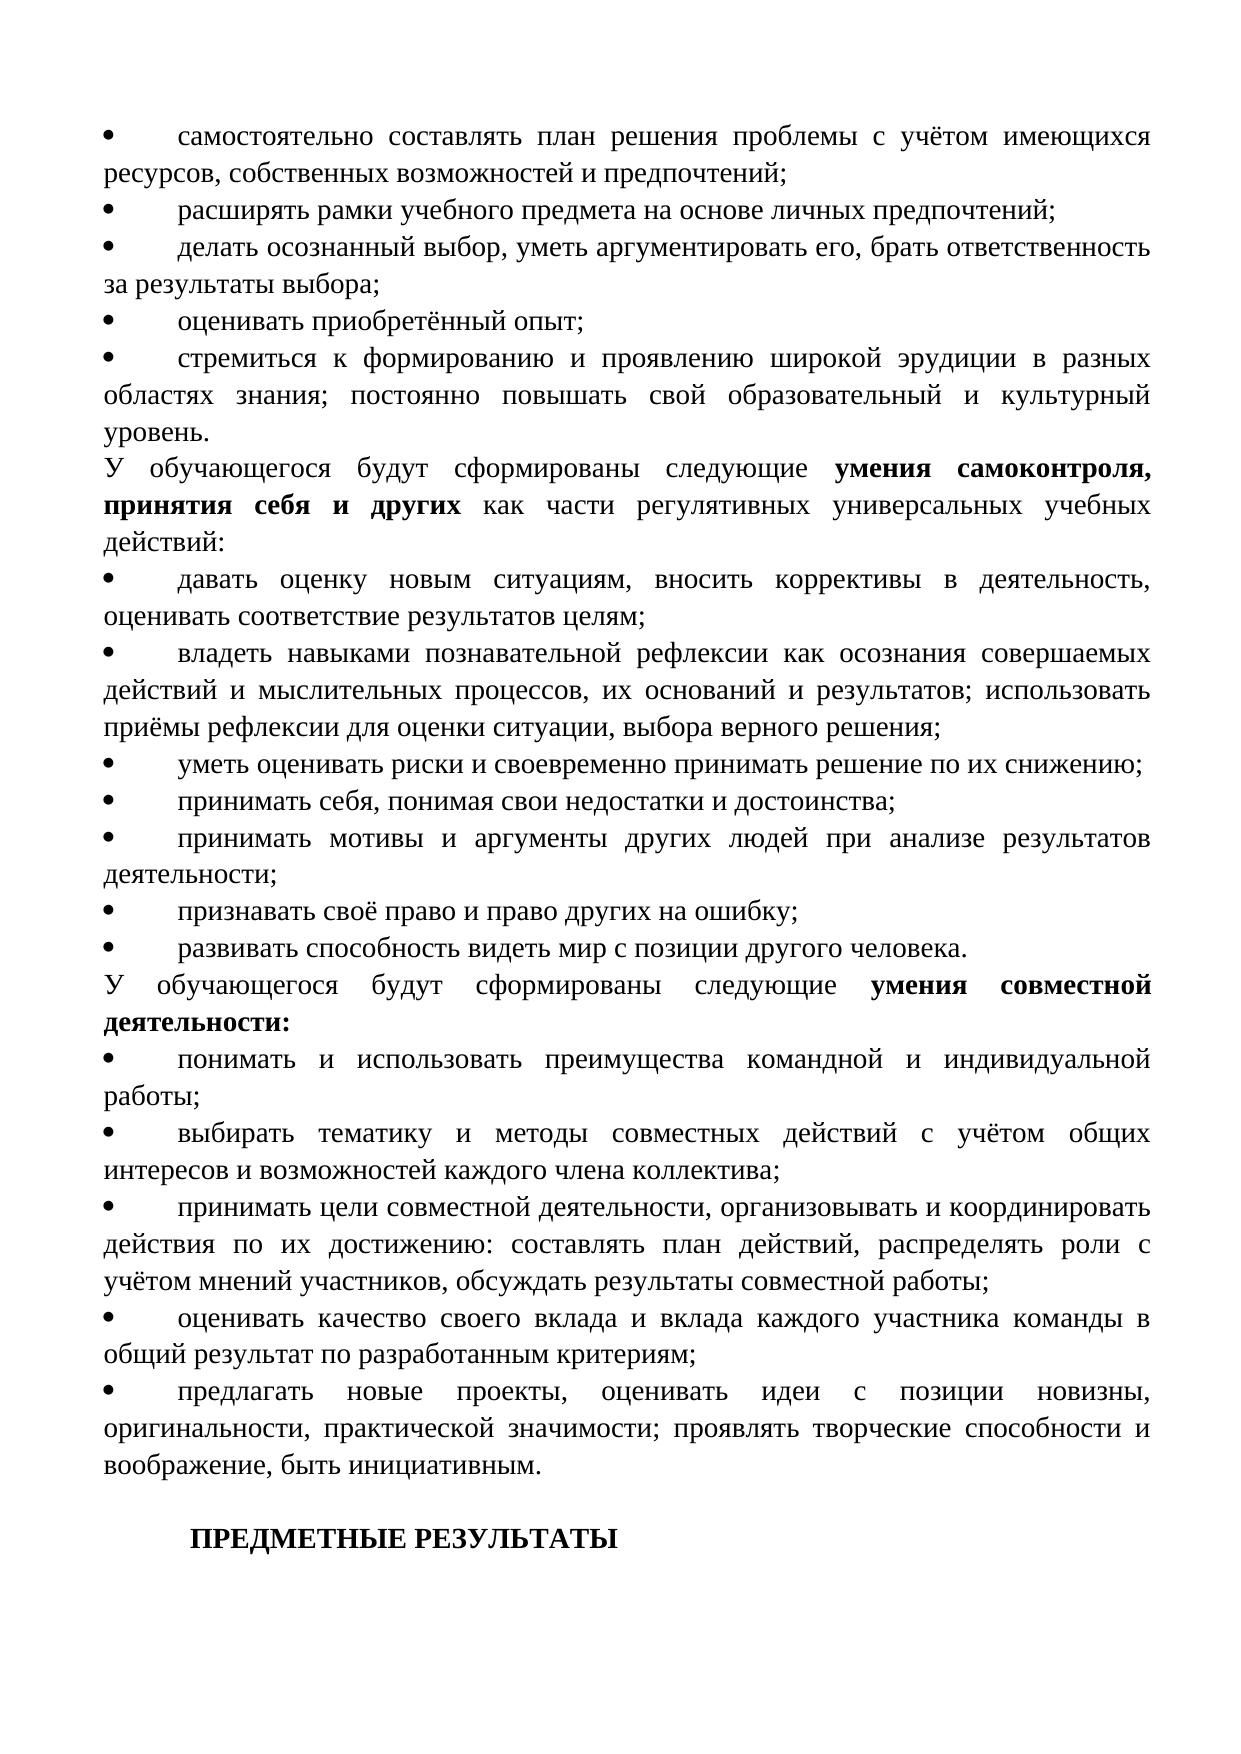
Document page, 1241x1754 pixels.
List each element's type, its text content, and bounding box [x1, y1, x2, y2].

list давать оценку новым ситуациям, вносить коррективы в деятельность, оценивать соответствие результатов целям; [103, 561, 1152, 632]
list уметь оценивать риски и своевременно принимать решение по их снижению; [103, 746, 1152, 779]
list расширять рамки учебного предмета на основе личных предпочтений; [103, 192, 1152, 226]
list принимать себя, понимая свои недостатки и достоинства; [103, 783, 1152, 816]
list стремиться к формированию и проявлению широкой эрудиции в разных областях знания; постоянно повышать свой образовательный и культурный уровень. [103, 340, 1152, 447]
list принимать цели совместной деятельности, организовывать и координировать действия по их достижению: составлять план действий, распределять роли с учётом мнений участников, обсуждать результаты совместной работы; [103, 1189, 1152, 1296]
list предлагать новые проекты, оценивать идеи с позиции новизны, оригинальности, практической значимости; проявлять творческие способности и воображение, быть инициативным. [103, 1373, 1152, 1481]
list оценивать качество своего вклада и вклада каждого участника команды в общий результат по разработанным критериям; [103, 1300, 1152, 1370]
list принимать мотивы и аргументы других людей при анализе результатов деятельности; [103, 820, 1152, 890]
list развивать способность видеть мир с позиции другого человека. [103, 931, 1152, 964]
list выбирать тематику и методы совместных действий с учётом общих интересов и возможностей каждого члена коллектива; [103, 1115, 1152, 1186]
text У обучающегося будут сформированы следующие умения самоконтроля, принятия себя и других как части регулятивных универсальных учебных действий: [103, 451, 1152, 558]
list самостоятельно составлять план решения проблемы с учётом имеющихся ресурсов, собственных возможностей и предпочтений; [103, 118, 1152, 189]
text ПРЕДМЕТНЫЕ РЕЗУЛЬТАТЫ [190, 1521, 1152, 1555]
list оценивать приобретённый опыт; [103, 303, 1152, 336]
text У обучающегося будут сформированы следующие умения совместной деятельности: [103, 967, 1152, 1038]
list владеть навыками познавательной рефлексии как осознания совершаемых действий и мыслительных процессов, их оснований и результатов; использовать приёмы рефлексии для оценки ситуации, выбора верного решения; [103, 635, 1152, 742]
list признавать своё право и право других на ошибку; [103, 893, 1152, 927]
list делать осознанный выбор, уметь аргументировать его, брать ответственность за результаты выбора; [103, 229, 1152, 299]
list понимать и использовать преимущества командной и индивидуальной работы; [103, 1041, 1152, 1112]
